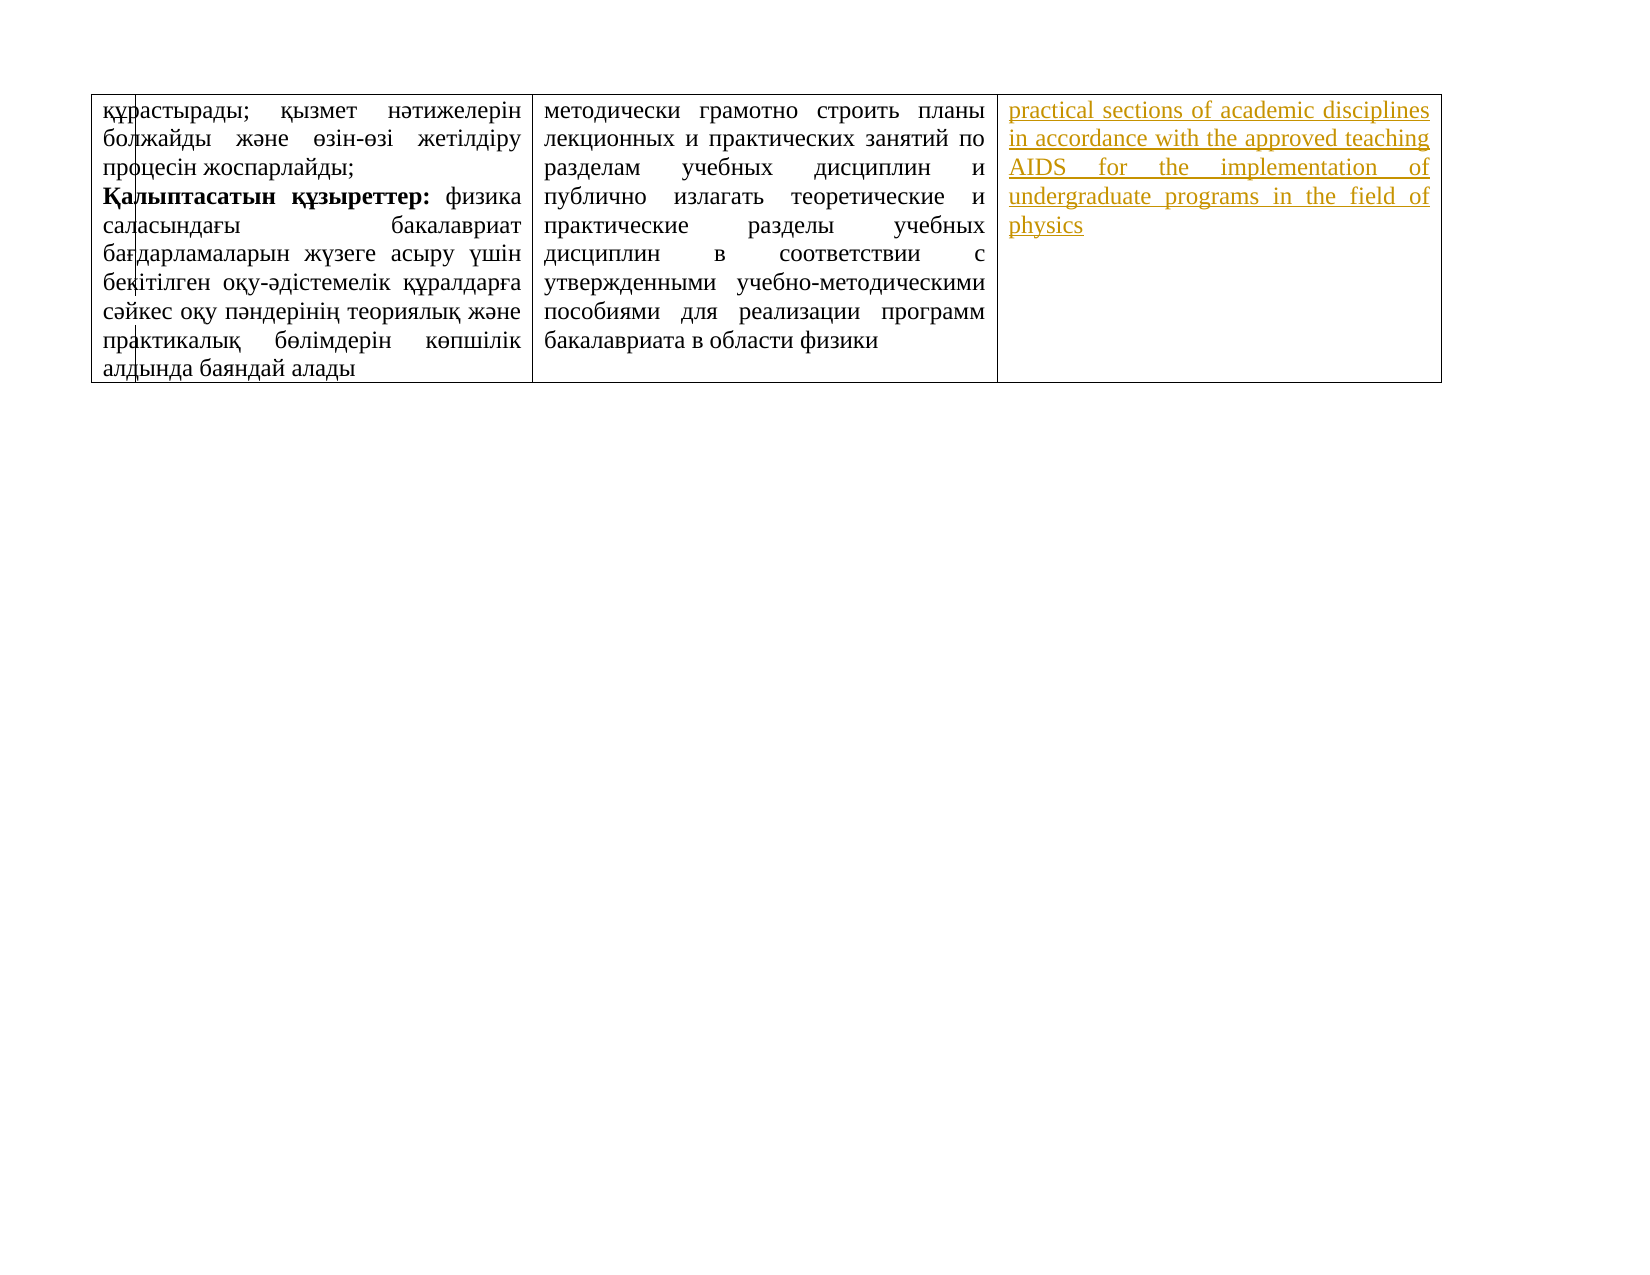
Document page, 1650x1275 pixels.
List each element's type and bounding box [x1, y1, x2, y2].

table_cell [998, 95, 1441, 382]
table_cell [92, 95, 532, 382]
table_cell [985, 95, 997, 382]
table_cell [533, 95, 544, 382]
